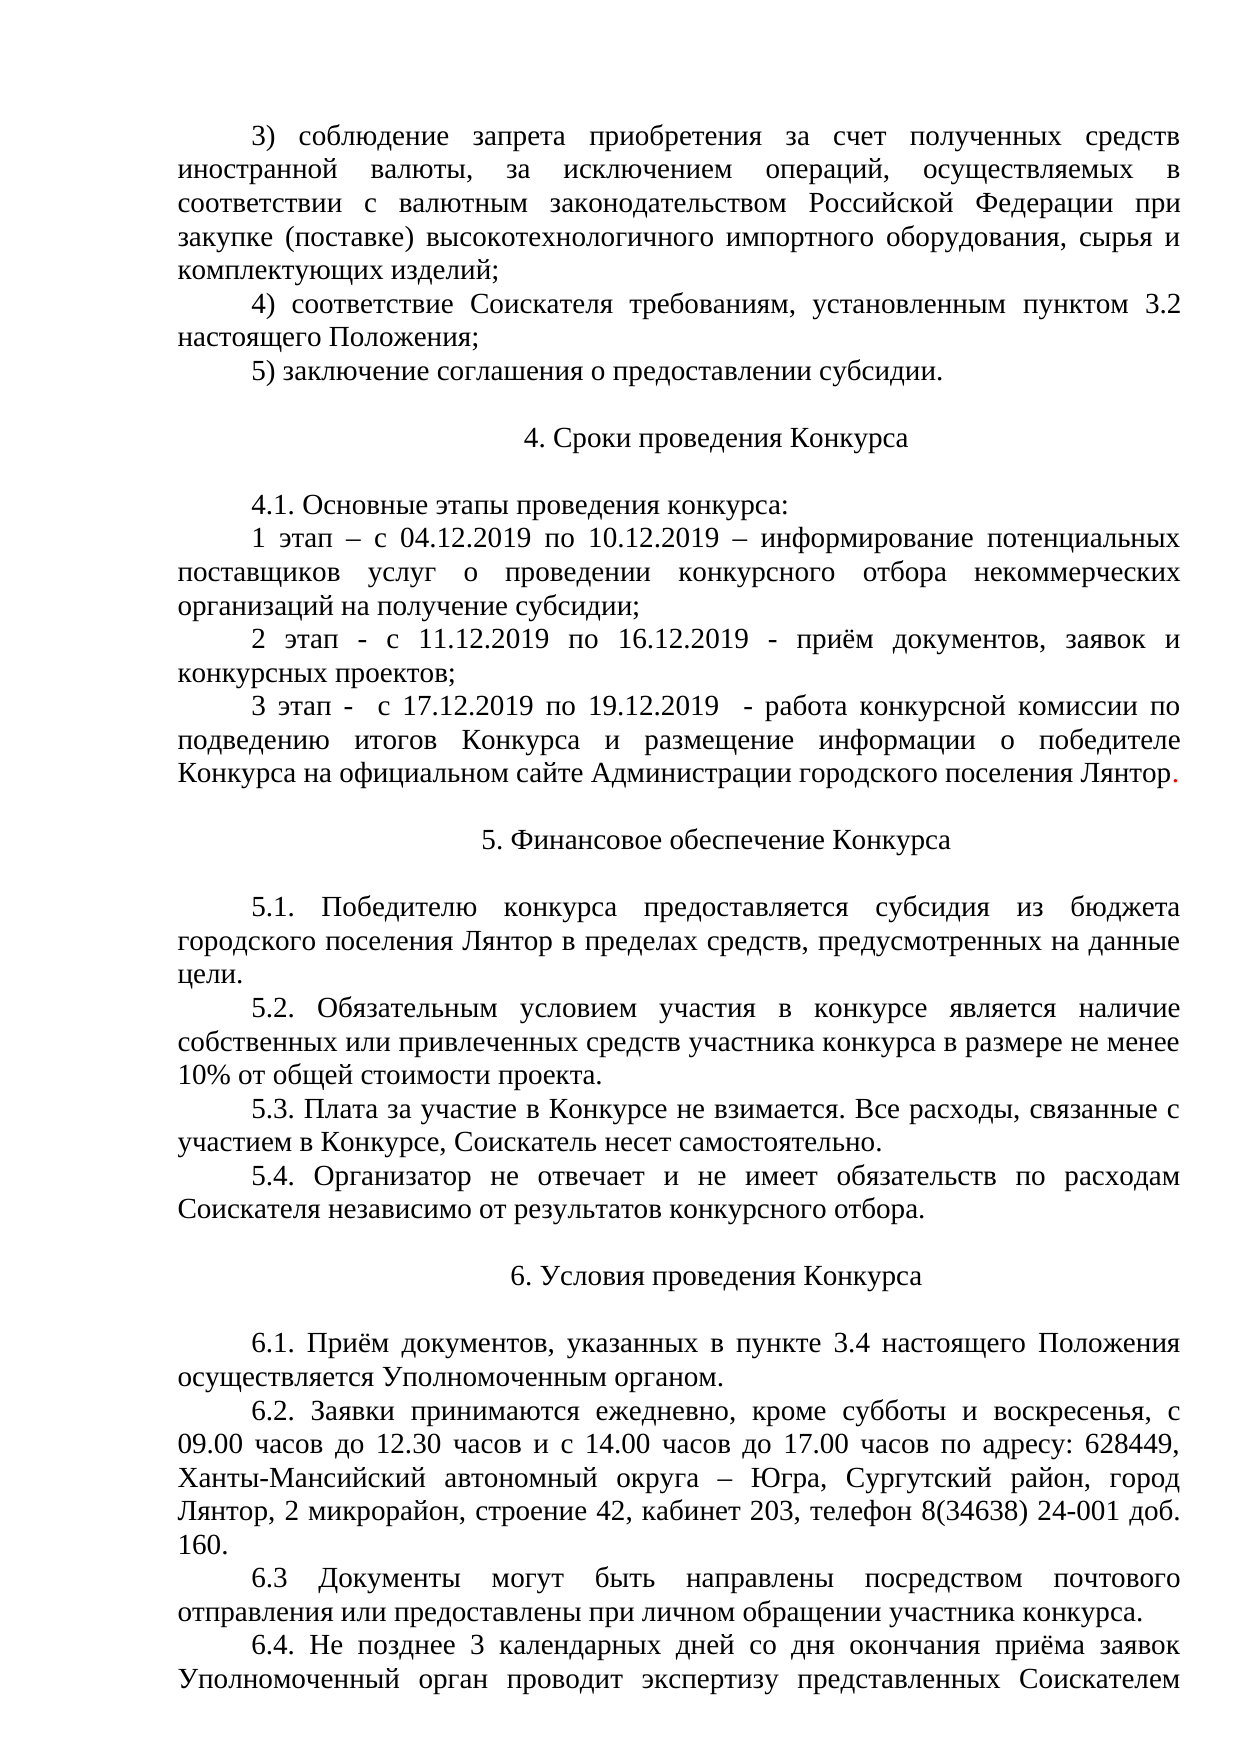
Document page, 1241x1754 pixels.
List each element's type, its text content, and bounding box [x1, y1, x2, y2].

text 4.1. Основные этапы проведения конкурса: [177, 487, 1181, 521]
text 5.3. Плата за участие в Конкурсе не взимается. Все расходы, связанные с участием в Конкурсе, Соискатель несет самостоятельно. [177, 1091, 1181, 1158]
text 5.4. Организатор не отвечает и не имеет обязательств по расходам Соискателя независимо от результатов конкурсного отбора. [177, 1158, 1181, 1225]
text 6.1. Приём документов, указанных в пункте 3.4 настоящего Положения осуществляется Уполномоченным органом. [177, 1326, 1181, 1393]
text 4. Сроки проведения Конкурса [177, 420, 1181, 453]
text 3 этап - с 17.12.2019 по 19.12.2019 - работа конкурсной комиссии по подведению итогов Конкурса и размещение информации о победителе Конкурса на официальном сайте Администрации городского поселения Лянтор. [177, 688, 1181, 789]
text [177, 1627, 1181, 1694]
text 5. Финансовое обеспечение Конкурса [177, 822, 1181, 856]
text 6. Условия проведения Конкурса [177, 1258, 1181, 1292]
text 3) соблюдение запрета приобретения за счет полученных средств иностранной валюты, за исключением операций, осуществляемых в соответствии с валютным законодательством Российской Федерации при закупке (поставке) высокотехнологичного импортного оборудования, сырья и комплектующих изделий; [177, 118, 1181, 286]
text 6.3 Документы могут быть направлены посредством почтового отправления или предоставлены при личном обращении участника конкурса. [177, 1560, 1181, 1627]
text 6.2. Заявки принимаются ежедневно, кроме субботы и воскресенья, с 09.00 часов до 12.30 часов и с 14.00 часов до 17.00 часов по адресу: 628449, Ханты-Мансийский автономный округа – Югра, Сургутский район, город Лянтор, 2 микрорайон, строение 42, кабинет 203, телефон 8(34638) 24-001 доб. 160. [177, 1393, 1181, 1560]
text 5) заключение соглашения о предоставлении субсидии. [177, 353, 1181, 386]
text 5.2. Обязательным условием участия в конкурсе является наличие собственных или привлеченных средств участника конкурса в размере не менее 10% от общей стоимости проекта. [177, 990, 1181, 1091]
text 2 этап - с 11.12.2019 по 16.12.2019 - приём документов, заявок и конкурсных проектов; [177, 621, 1181, 688]
text 1 этап – с 04.12.2019 по 10.12.2019 – информирование потенциальных поставщиков услуг о проведении конкурсного отбора некоммерческих организаций на получение субсидии; [177, 521, 1181, 621]
text 5.1. Победителю конкурса предоставляется субсидия из бюджета городского поселения Лянтор в пределах средств, предусмотренных на данные цели. [177, 889, 1181, 990]
text 4) соответствие Соискателя требованиям, установленным пунктом 3.2 настоящего Положения; [177, 286, 1181, 353]
